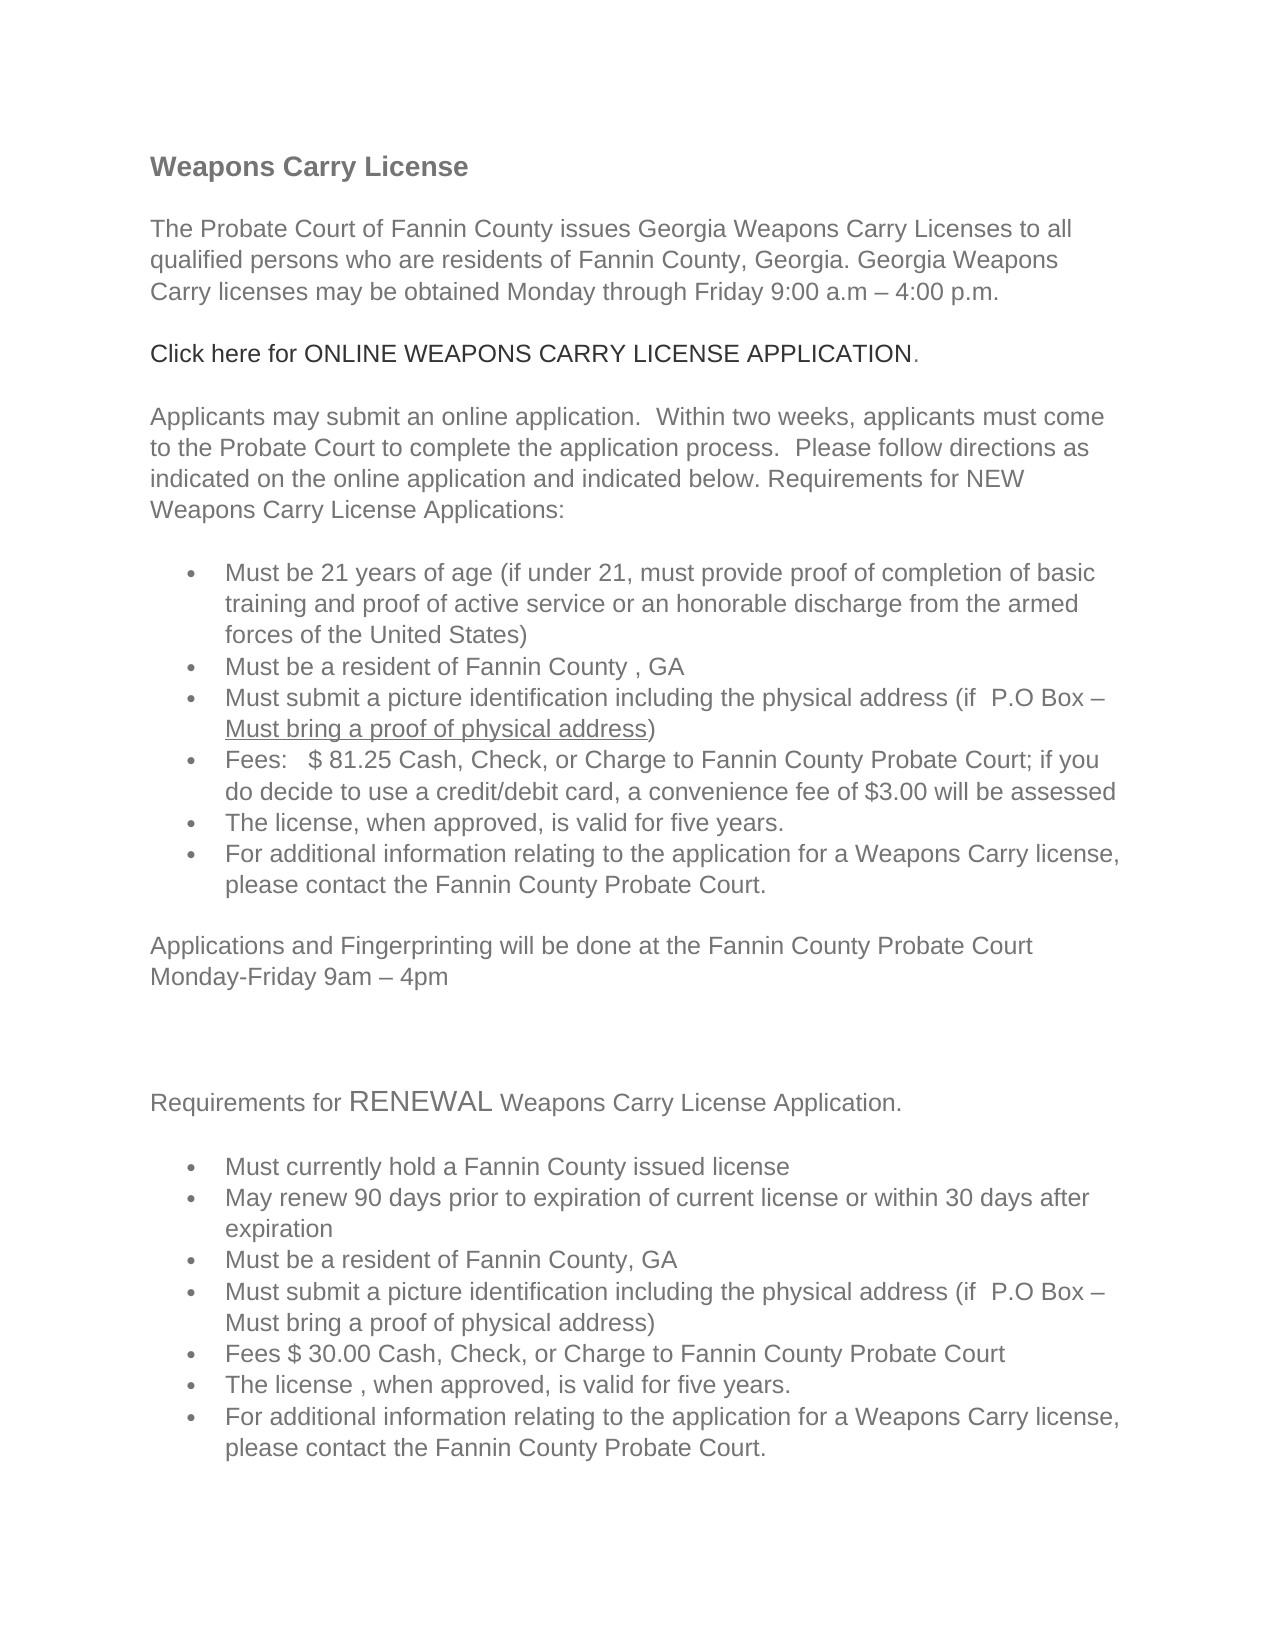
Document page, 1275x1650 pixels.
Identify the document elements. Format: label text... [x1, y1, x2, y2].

text Applications and Fingerprinting will be done at the Fannin County Probate Court Monday-Friday 9am – 4pm [150, 928, 1125, 991]
list The license, when approved, is valid for five years. [187, 805, 1125, 837]
list For additional information relating to the application for a Weapons Carry license, please contact the Fannin County Probate Court. [187, 837, 1125, 899]
text The Probate Court of Fannin County issues Georgia Weapons Carry Licenses to all qualified persons who are residents of Fannin County, Georgia. Georgia Weapons Carry licenses may be obtained Monday through Friday 9:00 a.m – 4:00 p.m. [150, 212, 1125, 305]
list Fees $ 30.00 Cash, Check, or Charge to Fannin County Probate Court [187, 1337, 1125, 1368]
list The license , when approved, is valid for five years. [187, 1368, 1125, 1399]
list For additional information relating to the application for a Weapons Carry license, please contact the Fannin County Probate Court. [187, 1399, 1125, 1462]
text Applicants may submit an online application. Within two weeks, applicants must come to the Probate Court to complete the application process. Please follow directions as indicated on the online application and indicated below. Requirements for NEW Weapons Carry License Applications: [150, 399, 1125, 524]
list Must submit a picture identification including the physical address (if P.O Box – Must bring a proof of physical address) [187, 1274, 1125, 1337]
text Requirements for RENEWAL Weapons Carry License Application. [150, 1084, 1125, 1118]
text Weapons Carry License [150, 150, 1125, 182]
list Must submit a picture identification including the physical address (if P.O Box – Must bring a proof of physical address) [187, 680, 1125, 743]
list Must currently hold a Fannin County issued license [187, 1149, 1125, 1181]
text Click here for ONLINE WEAPONS CARRY LICENSE APPLICATION. [150, 337, 1125, 368]
list Must be a resident of Fannin County , GA [187, 649, 1125, 680]
list Must be a resident of Fannin County, GA [187, 1243, 1125, 1274]
list Fees: $ 81.25 Cash, Check, or Charge to Fannin County Probate Court; if you do decide to use a credit/debit card, a convenience fee of $3.00 will be assessed [187, 743, 1125, 805]
list May renew 90 days prior to expiration of current license or within 30 days after expiration [187, 1181, 1125, 1243]
list Must be 21 years of age (if under 21, must provide proof of completion of basic training and proof of active service or an honorable discharge from the armed forces of the United States) [187, 555, 1125, 649]
